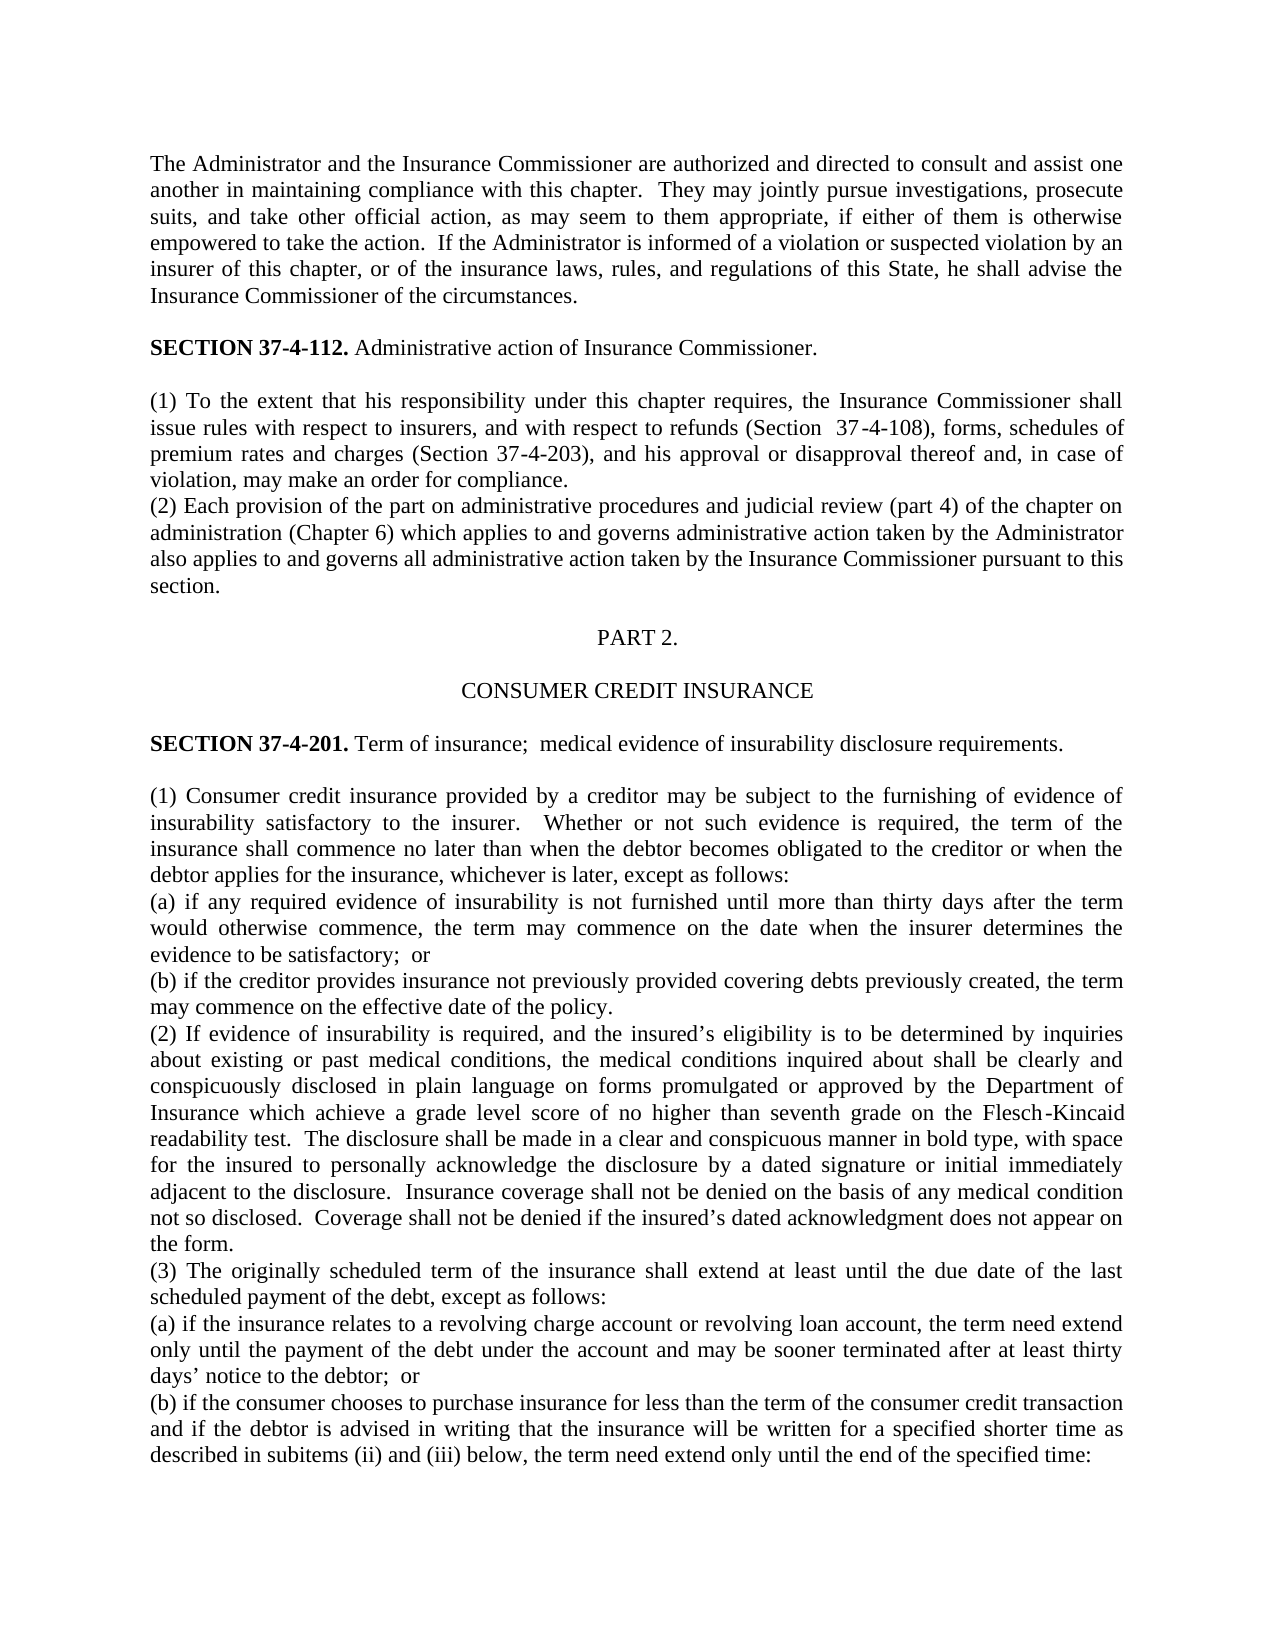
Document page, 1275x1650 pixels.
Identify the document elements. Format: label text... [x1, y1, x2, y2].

text (2) If evidence of insurability is required, and the insured’s eligibility is to be determined by inquiries about existing or past medical conditions, the medical conditions inquired about shall be clearly and conspicuously disclosed in plain language on forms promulgated or approved by the Department of Insurance which achieve a grade level score of no higher than seventh grade on the Flesch-Kincaid readability test. The disclosure shall be made in a clear and conspicuous manner in bold type, with space for the insured to personally acknowledge the disclosure by a dated signature or initial immediately adjacent to the disclosure. Insurance coverage shall not be denied on the basis of any medical condition not so disclosed. Coverage shall not be denied if the insured’s dated acknowledgment does not appear on the form. [150, 1020, 1125, 1257]
text (b) if the creditor provides insurance not previously provided covering debts previously created, the term may commence on the effective date of the policy. [150, 967, 1125, 1020]
text CONSUMER CREDIT INSURANCE [150, 677, 1125, 703]
text SECTION 37-4-201. Term of insurance; medical evidence of insurability disclosure requirements. [150, 730, 1125, 756]
text (2) Each provision of the part on administrative procedures and judicial review (part 4) of the chapter on administration (Chapter 6) which applies to and governs administrative action taken by the Administrator also applies to and governs all administrative action taken by the Insurance Commissioner pursuant to this section. [150, 493, 1125, 598]
text (a) if the insurance relates to a revolving charge account or revolving loan account, the term need extend only until the payment of the debt under the account and may be sooner terminated after at least thirty days’ notice to the debtor; or [150, 1309, 1125, 1389]
text The Administrator and the Insurance Commissioner are authorized and directed to consult and assist one another in maintaining compliance with this chapter. They may jointly pursue investigations, prosecute suits, and take other official action, as may seem to them appropriate, if either of them is otherwise empowered to take the action. If the Administrator is informed of a violation or suspected violation by an insurer of this chapter, or of the insurance laws, rules, and regulations of this State, he shall advise the Insurance Commissioner of the circumstances. [150, 150, 1125, 308]
text PART 2. [150, 624, 1125, 651]
text SECTION 37-4-112. Administrative action of Insurance Commissioner. [150, 334, 1125, 361]
text (3) The originally scheduled term of the insurance shall extend at least until the due date of the last scheduled payment of the debt, except as follows: [150, 1257, 1125, 1309]
text (b) if the consumer chooses to purchase insurance for less than the term of the consumer credit transaction and if the debtor is advised in writing that the insurance will be written for a specified shorter time as described in subitems (ii) and (iii) below, the term need extend only until the end of the specified time: [150, 1389, 1125, 1468]
text (1) To the extent that his responsibility under this chapter requires, the Insurance Commissioner shall issue rules with respect to insurers, and with respect to refunds (Section 37-4-108), forms, schedules of premium rates and charges (Section 37-4-203), and his approval or disapproval thereof and, in case of violation, may make an order for compliance. [150, 387, 1125, 493]
text (1) Consumer credit insurance provided by a creditor may be subject to the furnishing of evidence of insurability satisfactory to the insurer. Whether or not such evidence is required, the term of the insurance shall commence no later than when the debtor becomes obligated to the creditor or when the debtor applies for the insurance, whichever is later, except as follows: [150, 782, 1125, 888]
text (a) if any required evidence of insurability is not furnished until more than thirty days after the term would otherwise commence, the term may commence on the date when the insurer determines the evidence to be satisfactory; or [150, 888, 1125, 967]
